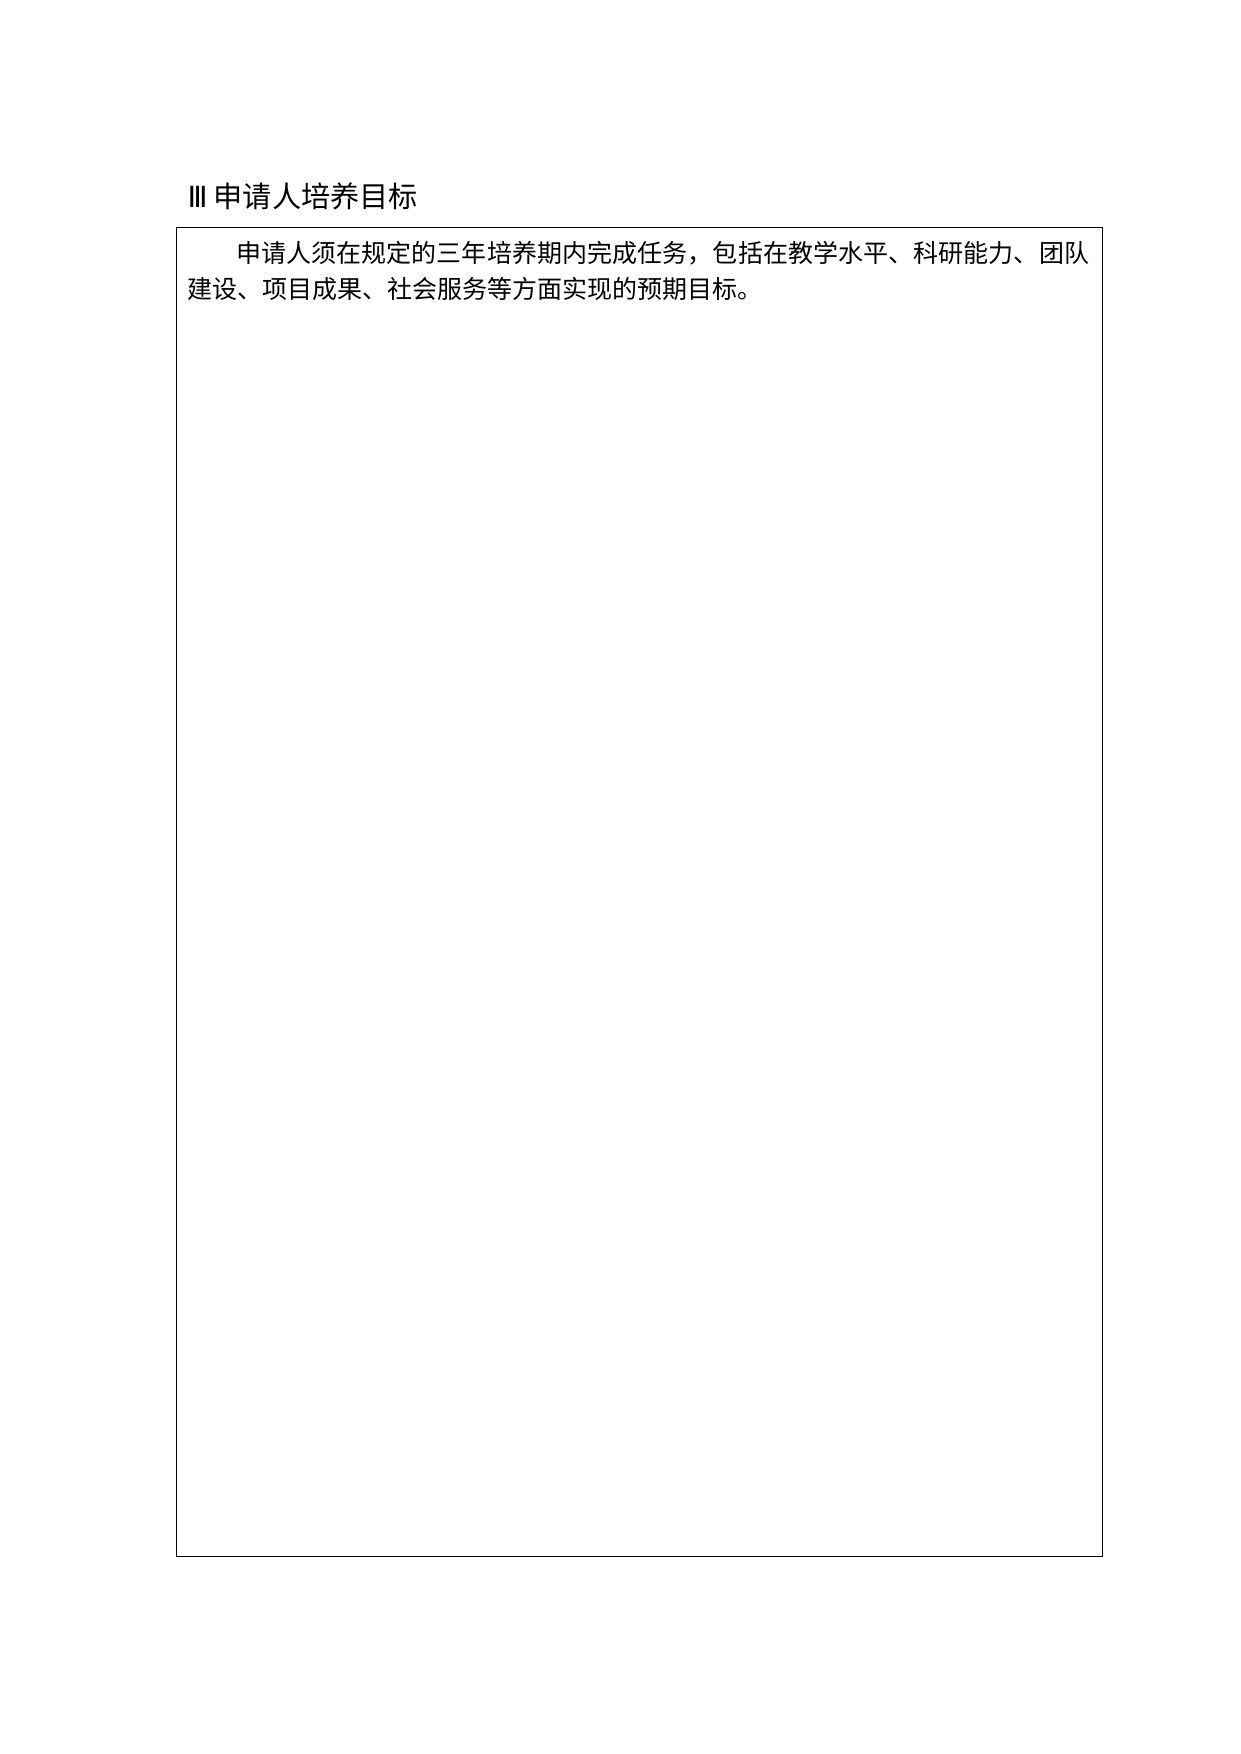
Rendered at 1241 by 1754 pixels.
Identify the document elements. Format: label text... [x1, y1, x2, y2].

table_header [177, 228, 1102, 1556]
text Ⅲ申请人培养目标 [187, 162, 1053, 227]
